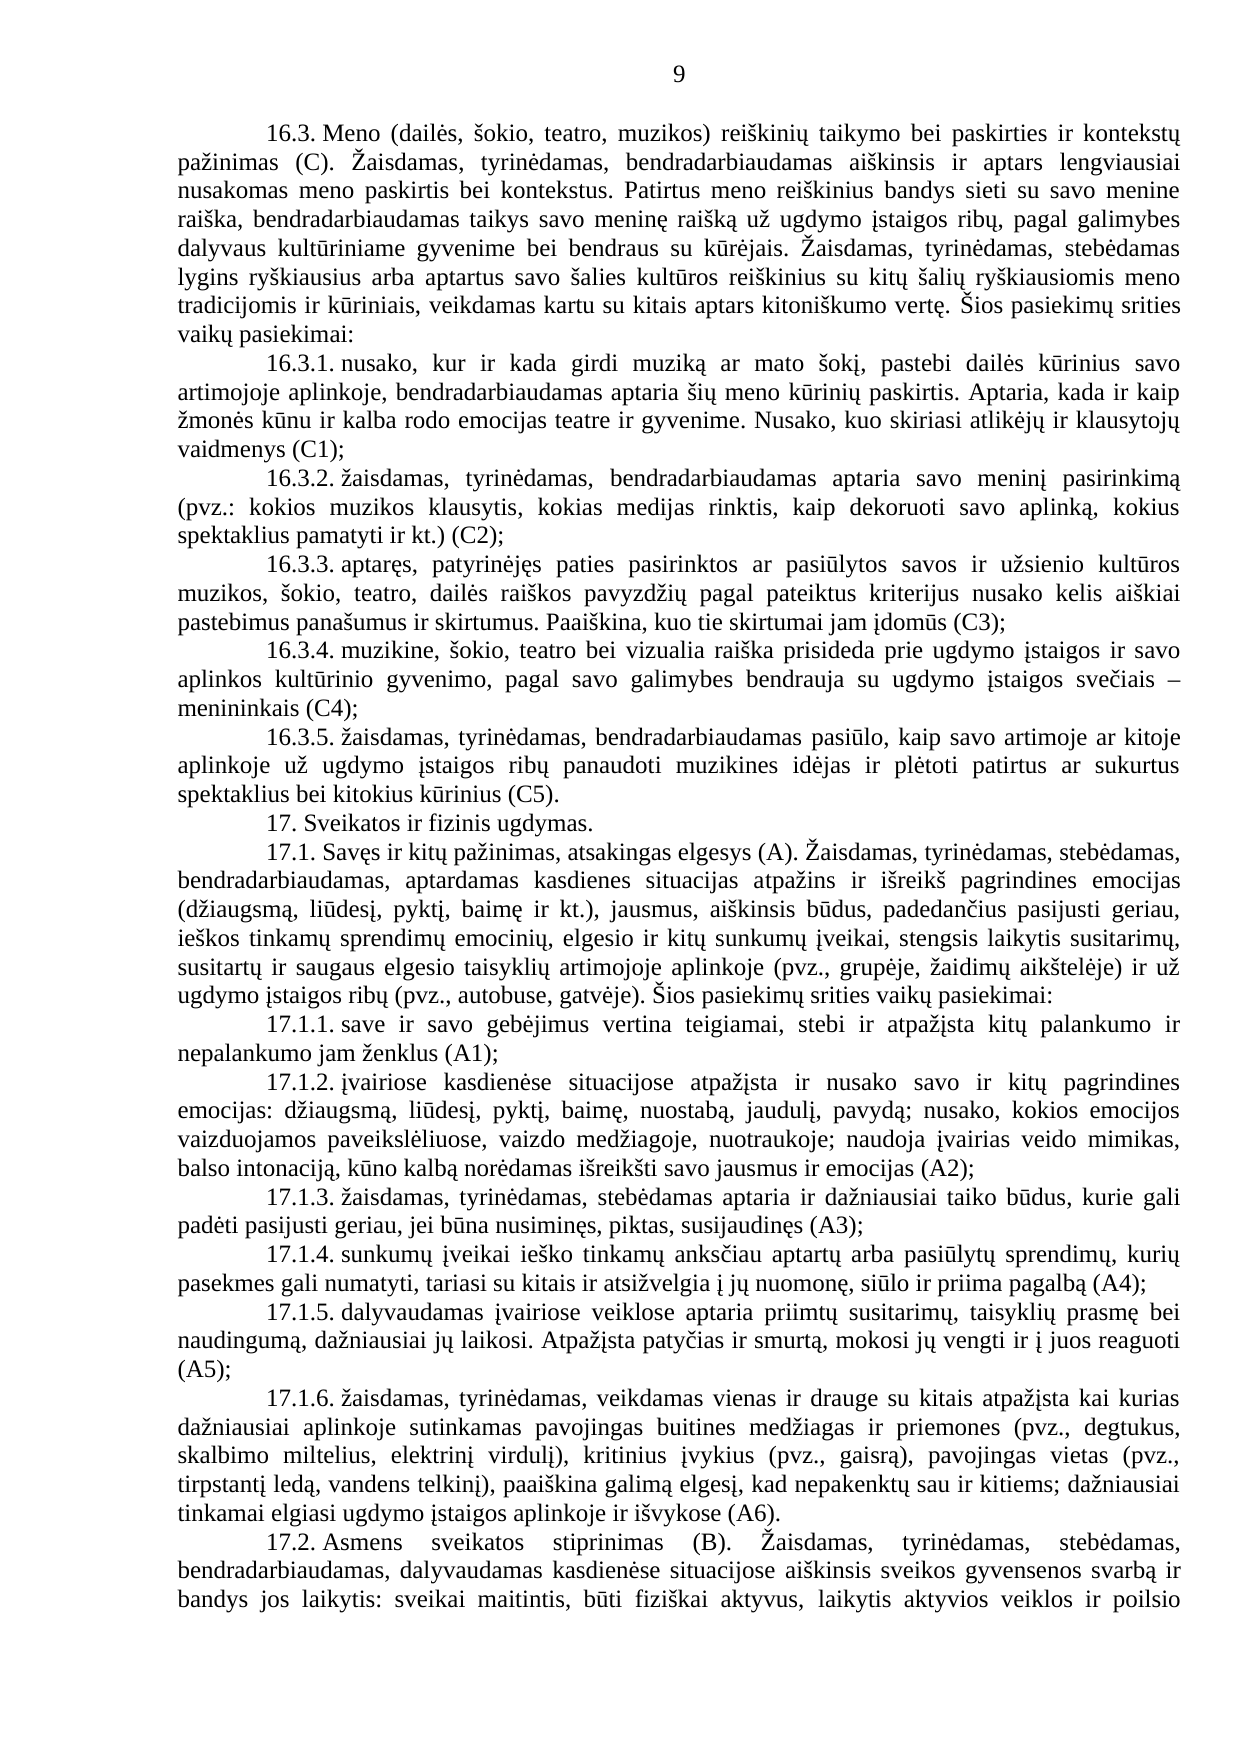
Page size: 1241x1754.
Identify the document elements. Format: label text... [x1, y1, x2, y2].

text 17.1. Savęs ir kitų pažinimas, atsakingas elgesys (A). Žaisdamas, tyrinėdamas, stebėdamas, bendradarbiaudamas, aptardamas kasdienes situacijas atpažins ir išreikš pagrindines emocijas (džiaugsmą, liūdesį, pyktį, baimę ir kt.), jausmus, aiškinsis būdus, padedančius pasijusti geriau, ieškos tinkamų sprendimų emocinių, elgesio ir kitų sunkumų įveikai, stengsis laikytis susitarimų, susitartų ir saugaus elgesio taisyklių artimojoje aplinkoje (pvz., grupėje, žaidimų aikštelėje) ir už ugdymo įstaigos ribų (pvz., autobuse, gatvėje). Šios pasiekimų srities vaikų pasiekimai: [177, 837, 1181, 1009]
text 17.1.3. žaisdamas, tyrinėdamas, stebėdamas aptaria ir dažniausiai taiko būdus, kurie gali padėti pasijusti geriau, jei būna nusiminęs, piktas, susijaudinęs (A3); [177, 1182, 1181, 1239]
text 16.3.1. nusako, kur ir kada girdi muziką ar mato šokį, pastebi dailės kūrinius savo artimojoje aplinkoje, bendradarbiaudamas aptaria šių meno kūrinių paskirtis. Aptaria, kada ir kaip žmonės kūnu ir kalba rodo emocijas teatre ir gyvenime. Nusako, kuo skiriasi atlikėjų ir klausytojų vaidmenys (C1); [177, 348, 1181, 463]
text 17.1.5. dalyvaudamas įvairiose veiklose aptaria priimtų susitarimų, taisyklių prasmę bei naudingumą, dažniausiai jų laikosi. Atpažįsta patyčias ir smurtą, mokosi jų vengti ir į juos reaguoti (A5); [177, 1297, 1181, 1383]
text 16.3.2. žaisdamas, tyrinėdamas, bendradarbiaudamas aptaria savo meninį pasirinkimą (pvz.: kokios muzikos klausytis, kokias medijas rinktis, kaip dekoruoti savo aplinką, kokius spektaklius pamatyti ir kt.) (C2); [177, 463, 1181, 549]
text 16.3.4. muzikine, šokio, teatro bei vizualia raiška prisideda prie ugdymo įstaigos ir savo aplinkos kultūrinio gyvenimo, pagal savo galimybes bendrauja su ugdymo įstaigos svečiais – menininkais (C4); [177, 636, 1181, 722]
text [177, 1527, 1181, 1613]
text 17. Sveikatos ir fizinis ugdymas. [177, 808, 1181, 837]
text 16.3.3. aptaręs, patyrinėjęs paties pasirinktos ar pasiūlytos savos ir užsienio kultūros muzikos, šokio, teatro, dailės raiškos pavyzdžių pagal pateiktus kriterijus nusako kelis aiškiai pastebimus panašumus ir skirtumus. Paaiškina, kuo tie skirtumai jam įdomūs (C3); [177, 549, 1181, 636]
text 17.1.6. žaisdamas, tyrinėdamas, veikdamas vienas ir drauge su kitais atpažįsta kai kurias dažniausiai aplinkoje sutinkamas pavojingas buitines medžiagas ir priemones (pvz., degtukus, skalbimo miltelius, elektrinį virdulį), kritinius įvykius (pvz., gaisrą), pavojingas vietas (pvz., tirpstantį ledą, vandens telkinį), paaiškina galimą elgesį, kad nepakenktų sau ir kitiems; dažniausiai tinkamai elgiasi ugdymo įstaigos aplinkoje ir išvykose (A6). [177, 1383, 1181, 1527]
text 17.1.4. sunkumų įveikai ieško tinkamų anksčiau aptartų arba pasiūlytų sprendimų, kurių pasekmes gali numatyti, tariasi su kitais ir atsižvelgia į jų nuomonę, siūlo ir priima pagalbą (A4); [177, 1239, 1181, 1297]
text 16.3. Meno (dailės, šokio, teatro, muzikos) reiškinių taikymo bei paskirties ir kontekstų pažinimas (C). Žaisdamas, tyrinėdamas, bendradarbiaudamas aiškinsis ir aptars lengviausiai nusakomas meno paskirtis bei kontekstus. Patirtus meno reiškinius bandys sieti su savo menine raiška, bendradarbiaudamas taikys savo meninę raišką už ugdymo įstaigos ribų, pagal galimybes dalyvaus kultūriniame gyvenime bei bendraus su kūrėjais. Žaisdamas, tyrinėdamas, stebėdamas lygins ryškiausius arba aptartus savo šalies kultūros reiškinius su kitų šalių ryškiausiomis meno tradicijomis ir kūriniais, veikdamas kartu su kitais aptars kitoniškumo vertę. Šios pasiekimų srities vaikų pasiekimai: [177, 118, 1181, 348]
text 16.3.5. žaisdamas, tyrinėdamas, bendradarbiaudamas pasiūlo, kaip savo artimoje ar kitoje aplinkoje už ugdymo įstaigos ribų panaudoti muzikines idėjas ir plėtoti patirtus ar sukurtus spektaklius bei kitokius kūrinius (C5). [177, 722, 1181, 808]
text 17.1.2. įvairiose kasdienėse situacijose atpažįsta ir nusako savo ir kitų pagrindines emocijas: džiaugsmą, liūdesį, pyktį, baimę, nuostabą, jaudulį, pavydą; nusako, kokios emocijos vaizduojamos paveikslėliuose, vaizdo medžiagoje, nuotraukoje; naudoja įvairias veido mimikas, balso intonaciją, kūno kalbą norėdamas išreikšti savo jausmus ir emocijas (A2); [177, 1067, 1181, 1182]
text 17.1.1. save ir savo gebėjimus vertina teigiamai, stebi ir atpažįsta kitų palankumo ir nepalankumo jam ženklus (A1); [177, 1009, 1181, 1067]
